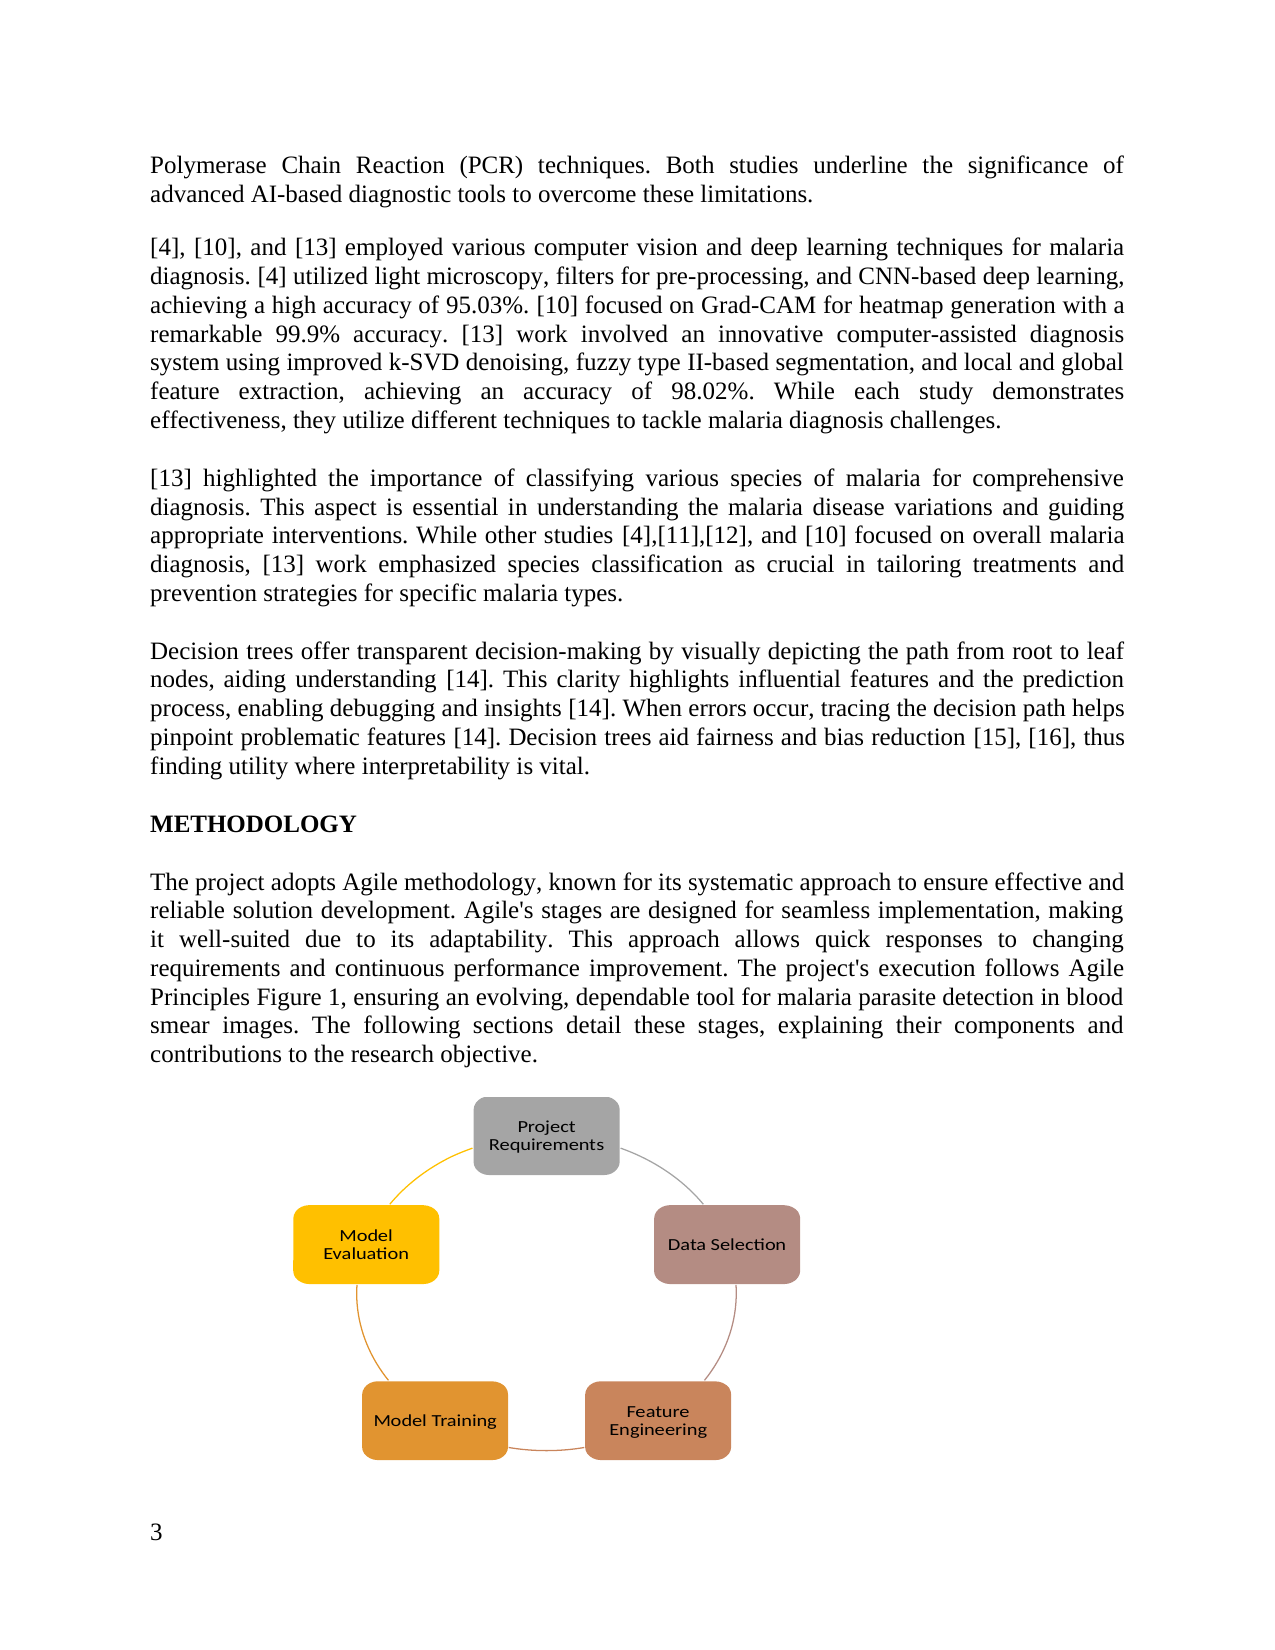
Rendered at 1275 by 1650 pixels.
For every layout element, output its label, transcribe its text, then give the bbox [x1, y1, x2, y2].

text Decision trees offer transparent decision-making by visually depicting the path from root to leaf nodes, aiding understanding . This clarity highlights influential features and the prediction process, enabling debugging and insights . When errors occur, tracing the decision path helps pinpoint problematic features . Decision trees aid fairness and bias reduction , thus finding utility where interpretability is vital. [150, 636, 1125, 779]
text , , and employed various computer vision and deep learning techniques for malaria diagnosis. utilized light microscopy, filters for pre-processing, and CNN-based deep learning, achieving a high accuracy of 95.03%. focused on Grad-CAM for heatmap generation with a remarkable 99.9% accuracy. work involved an innovative computer-assisted diagnosis system using improved k-SVD denoising, fuzzy type II-based segmentation, and local and global feature extraction, achieving an accuracy of 98.02%. While each study demonstrates effectiveness, they utilize different techniques to tackle malaria diagnosis challenges. [150, 232, 1125, 434]
text The project adopts Agile methodology, known for its systematic approach to ensure effective and reliable solution development. Agile's stages are designed for seamless implementation, making it well-suited due to its adaptability. This approach allows quick responses to changing requirements and continuous performance improvement. The project's execution follows Agile Principles Figure 1, ensuring an evolving, dependable tool for malaria parasite detection in blood smear images. The following sections detail these stages, explaining their components and contributions to the research objective. [150, 867, 1125, 1068]
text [150, 150, 1125, 207]
text METHODOLOGY [150, 809, 1125, 837]
text highlighted the importance of classifying various species of malaria for comprehensive diagnosis. This aspect is essential in understanding the malaria disease variations and guiding appropriate interventions. While other studies ,, and focused on overall malaria diagnosis, work emphasized species classification as crucial in tailoring treatments and prevention strategies for specific malaria types. [150, 463, 1125, 607]
